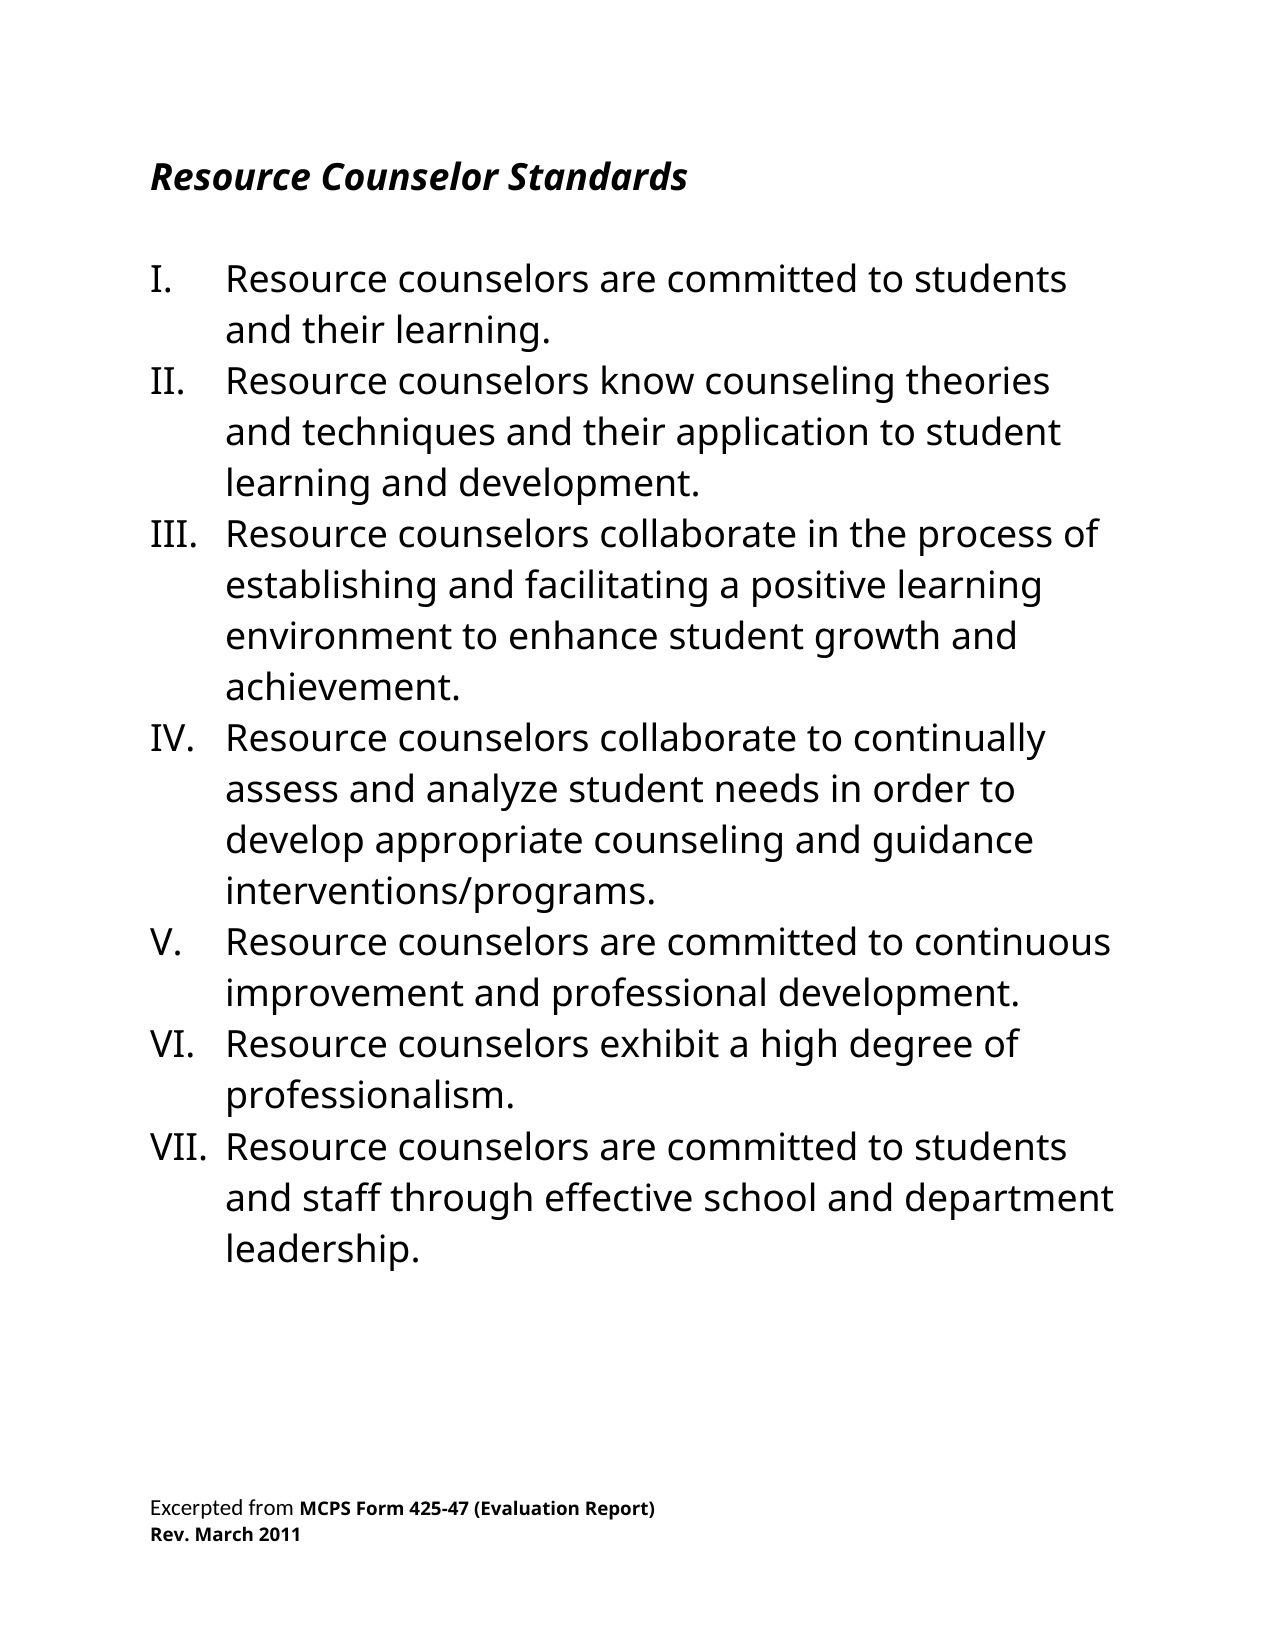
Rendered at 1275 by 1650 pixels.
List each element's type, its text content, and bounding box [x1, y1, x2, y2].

text II. Resource counselors know counseling theories and techniques and their application to student learning and development. [150, 354, 1125, 507]
text IV. Resource counselors collaborate to continually assess and analyze student needs in order to develop appropriate counseling and guidance interventions/programs. [150, 711, 1125, 916]
text V. Resource counselors are committed to continuous improvement and professional development. [150, 916, 1125, 1018]
text VI. Resource counselors exhibit a high degree of professionalism. [150, 1018, 1125, 1120]
text VII. Resource counselors are committed to students and staff through effective school and department leadership. [150, 1120, 1125, 1273]
text III. Resource counselors collaborate in the process of establishing and facilitating a positive learning environment to enhance student growth and achievement. [150, 507, 1125, 711]
text Resource Counselor Standards [150, 150, 1125, 201]
text I. Resource counselors are committed to students and their learning. [150, 252, 1125, 354]
